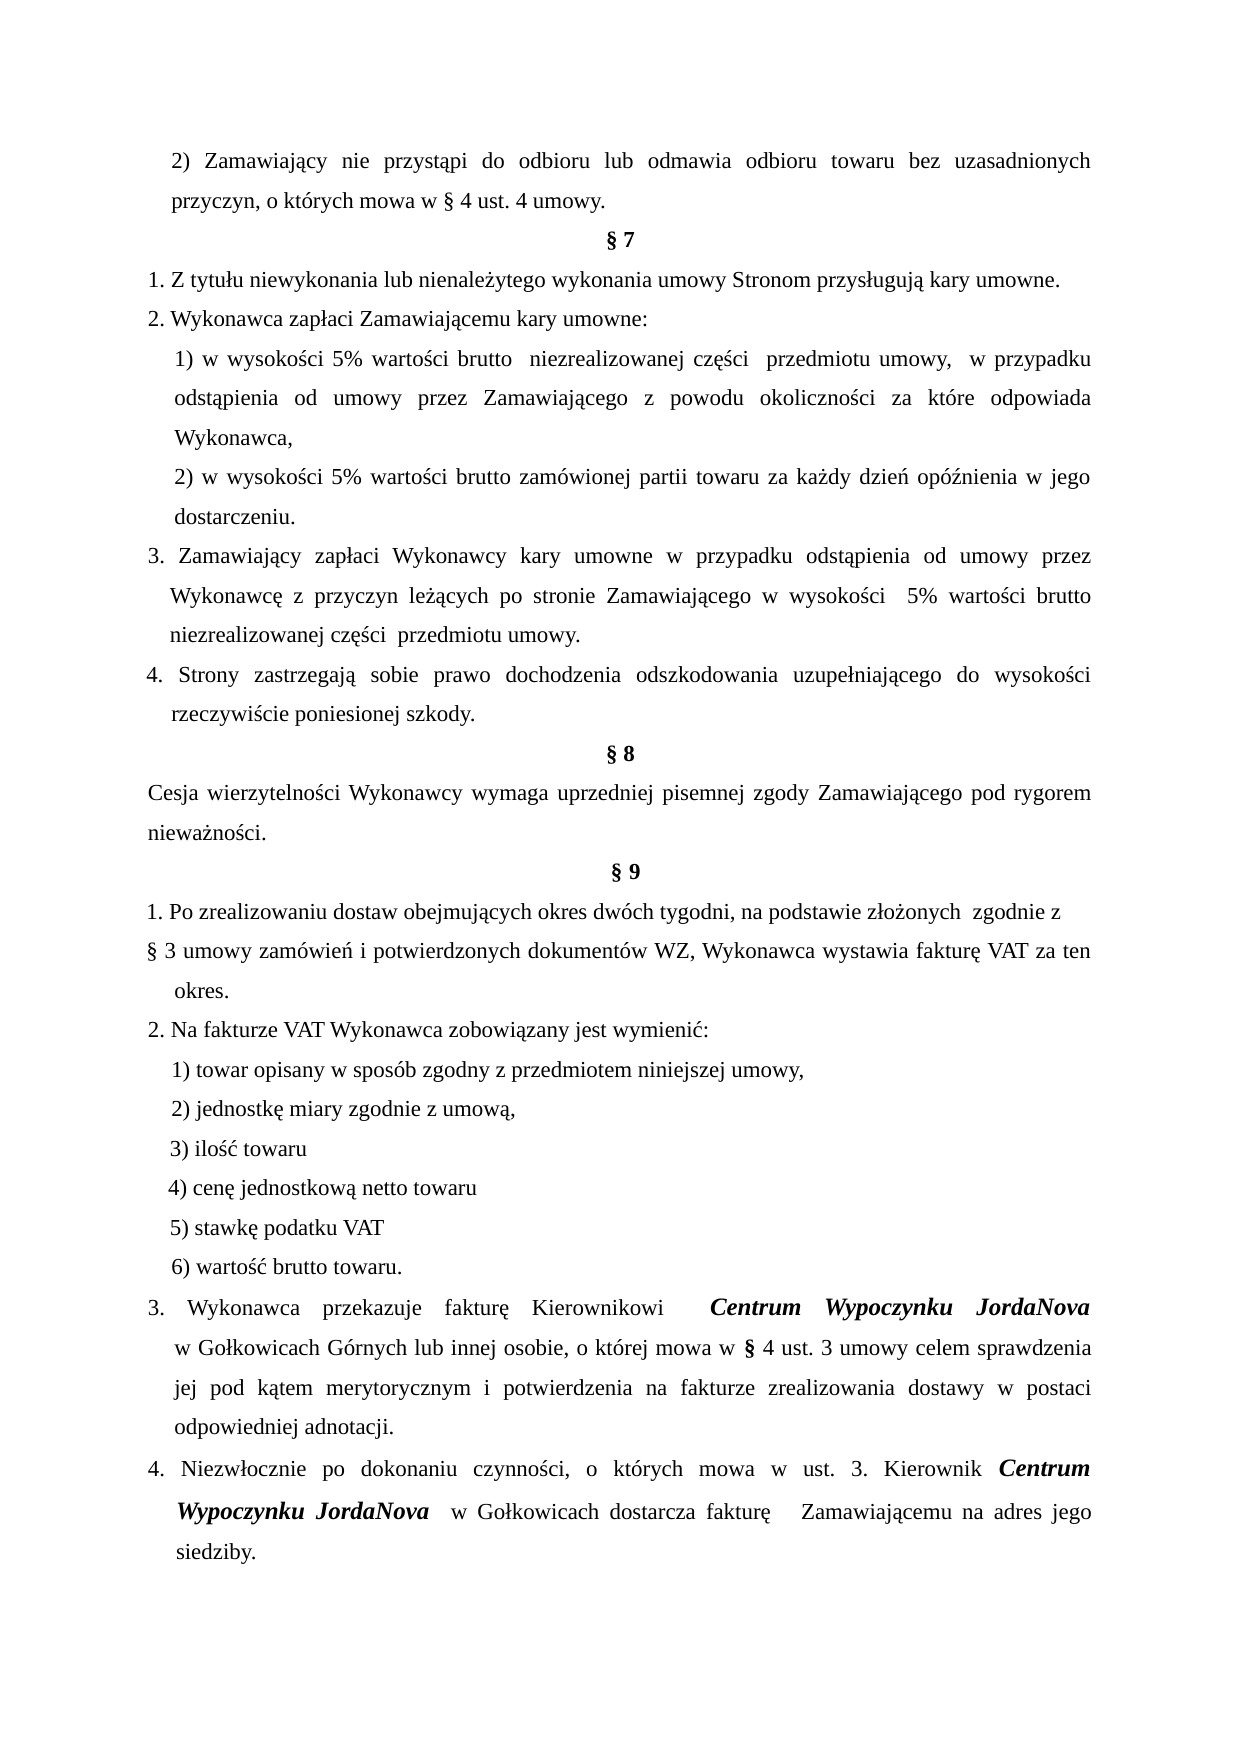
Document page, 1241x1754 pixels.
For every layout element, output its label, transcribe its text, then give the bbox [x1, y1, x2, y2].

text § 7 [148, 227, 1093, 253]
text 1) w wysokości 5% wartości brutto niezrealizowanej części przedmiotu umowy, w przypadku odstąpienia od umowy przez Zamawiającego z powodu okoliczności za które odpowiada Wykonawca, [174, 345, 1093, 450]
text 1) towar opisany w sposób zgodny z przedmiotem niniejszej umowy, [148, 1056, 1093, 1082]
text 1. Po zrealizowaniu dostaw obejmujących okres dwóch tygodni, na podstawie złożonych zgodnie z [146, 898, 1093, 924]
text § 8 [148, 740, 1093, 766]
text 2. Wykonawca zapłaci Zamawiającemu kary umowne: [148, 306, 1093, 332]
text 4. Niezwłocznie po dokonaniu czynności, o których mowa w ust. 3. Kierownik Centrum Wypoczynku JordaNova w Gołkowicach dostarcza fakturę Zamawiającemu na adres jego siedziby. [148, 1453, 1093, 1564]
text Cesja wierzytelności Wykonawcy wymaga uprzedniej pisemnej zgody Zamawiającego pod rygorem nieważności. [148, 779, 1093, 845]
text 5) stawkę podatku VAT [148, 1213, 1093, 1240]
text 2. Na fakturze VAT Wykonawca zobowiązany jest wymienić: [148, 1016, 1093, 1042]
text 2) jednostkę miary zgodnie z umową, [148, 1095, 1093, 1121]
text 2) Zamawiający nie przystąpi do odbioru lub odmawia odbioru towaru bez uzasadnionych przyczyn, o których mowa w § 4 ust. 4 umowy. [171, 148, 1093, 213]
text 3. Wykonawca przekazuje fakturę Kierownikowi Centrum Wypoczynku JordaNova w Gołkowicach Górnych lub innej osobie, o której mowa w § 4 ust. 3 umowy celem sprawdzenia jej pod kątem merytorycznym i potwierdzenia na fakturze zrealizowania dostawy w postaci odpowiedniej adnotacji. [148, 1292, 1093, 1440]
text 3) ilość towaru [148, 1134, 1093, 1161]
text 6) wartość brutto towaru. [148, 1253, 1093, 1279]
text 3. Zamawiający zapłaci Wykonawcy kary umowne w przypadku odstąpienia od umowy przez Wykonawcę z przyczyn leżących po stronie Zamawiającego w wysokości 5% wartości brutto niezrealizowanej części przedmiotu umowy. [148, 542, 1093, 648]
text 4) cenę jednostkową netto towaru [148, 1174, 1093, 1200]
text 4. Strony zastrzegają sobie prawo dochodzenia odszkodowania uzupełniającego do wysokości rzeczywiście poniesionej szkody. [146, 661, 1093, 727]
text § 3 umowy zamówień i potwierdzonych dokumentów WZ, Wykonawca wystawia fakturę VAT za ten okres. [146, 937, 1093, 1003]
text 1. Z tytułu niewykonania lub nienależytego wykonania umowy Stronom przysługują kary umowne. [148, 266, 1093, 292]
text 2) w wysokości 5% wartości brutto zamówionej partii towaru za każdy dzień opóźnienia w jego dostarczeniu. [174, 463, 1093, 529]
text § 9 [148, 858, 1093, 884]
